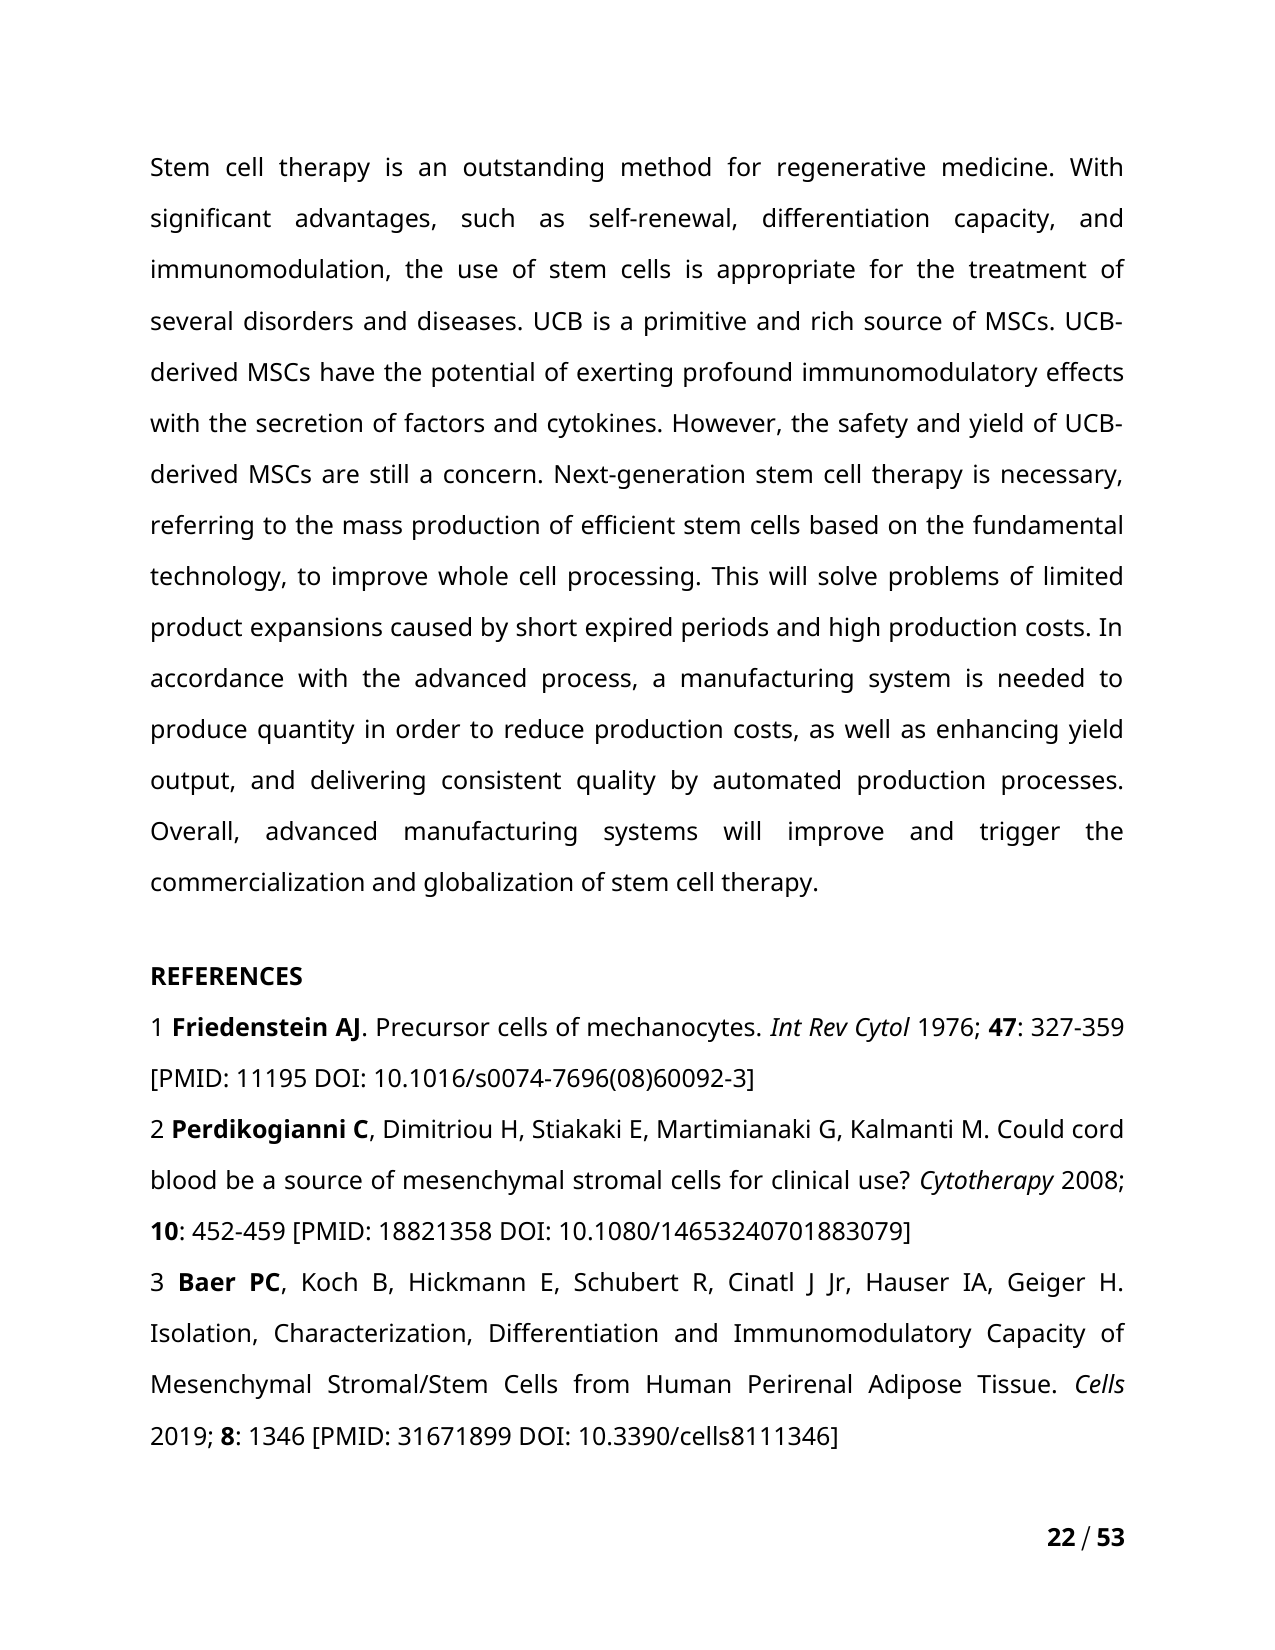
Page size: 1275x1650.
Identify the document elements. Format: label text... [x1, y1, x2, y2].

text 1 Friedenstein AJ. Precursor cells of mechanocytes. Int Rev Cytol 1976; 47: 327-359 [PMID: 11195 DOI: 10.1016/s0074-7696(08)60092-3] [150, 1010, 1125, 1095]
text 2 Perdikogianni C, Dimitriou H, Stiakaki E, Martimianaki G, Kalmanti M. Could cord blood be a source of mesenchymal stromal cells for clinical use? Cytotherapy 2008; 10: 452-459 [PMID: 18821358 DOI: 10.1080/14653240701883079] [150, 1112, 1125, 1248]
text Stem cell therapy is an outstanding method for regenerative medicine. With significant advantages, such as self-renewal, differentiation capacity, and immunomodulation, the use of stem cells is appropriate for the treatment of several disorders and diseases. UCB is a primitive and rich source of MSCs. UCB-derived MSCs have the potential of exerting profound immunomodulatory effects with the secretion of factors and cytokines. However, the safety and yield of UCB-derived MSCs are still a concern. Next-generation stem cell therapy is necessary, referring to the mass production of efficient stem cells based on the fundamental technology, to improve whole cell processing. This will solve problems of limited product expansions caused by short expired periods and high production costs. In accordance with the advanced process, a manufacturing system is needed to produce quantity in order to reduce production costs, as well as enhancing yield output, and delivering consistent quality by automated production processes. Overall, advanced manufacturing systems will improve and trigger the commercialization and globalization of stem cell therapy. [150, 150, 1125, 899]
text 3 Baer PC, Koch B, Hickmann E, Schubert R, Cinatl J Jr, Hauser IA, Geiger H. Isolation, Characterization, Differentiation and Immunomodulatory Capacity of Mesenchymal Stromal/Stem Cells from Human Perirenal Adipose Tissue. Cells 2019; 8: 1346 [PMID: 31671899 DOI: 10.3390/cells8111346] [150, 1265, 1125, 1452]
text REFERENCES [150, 959, 1125, 993]
